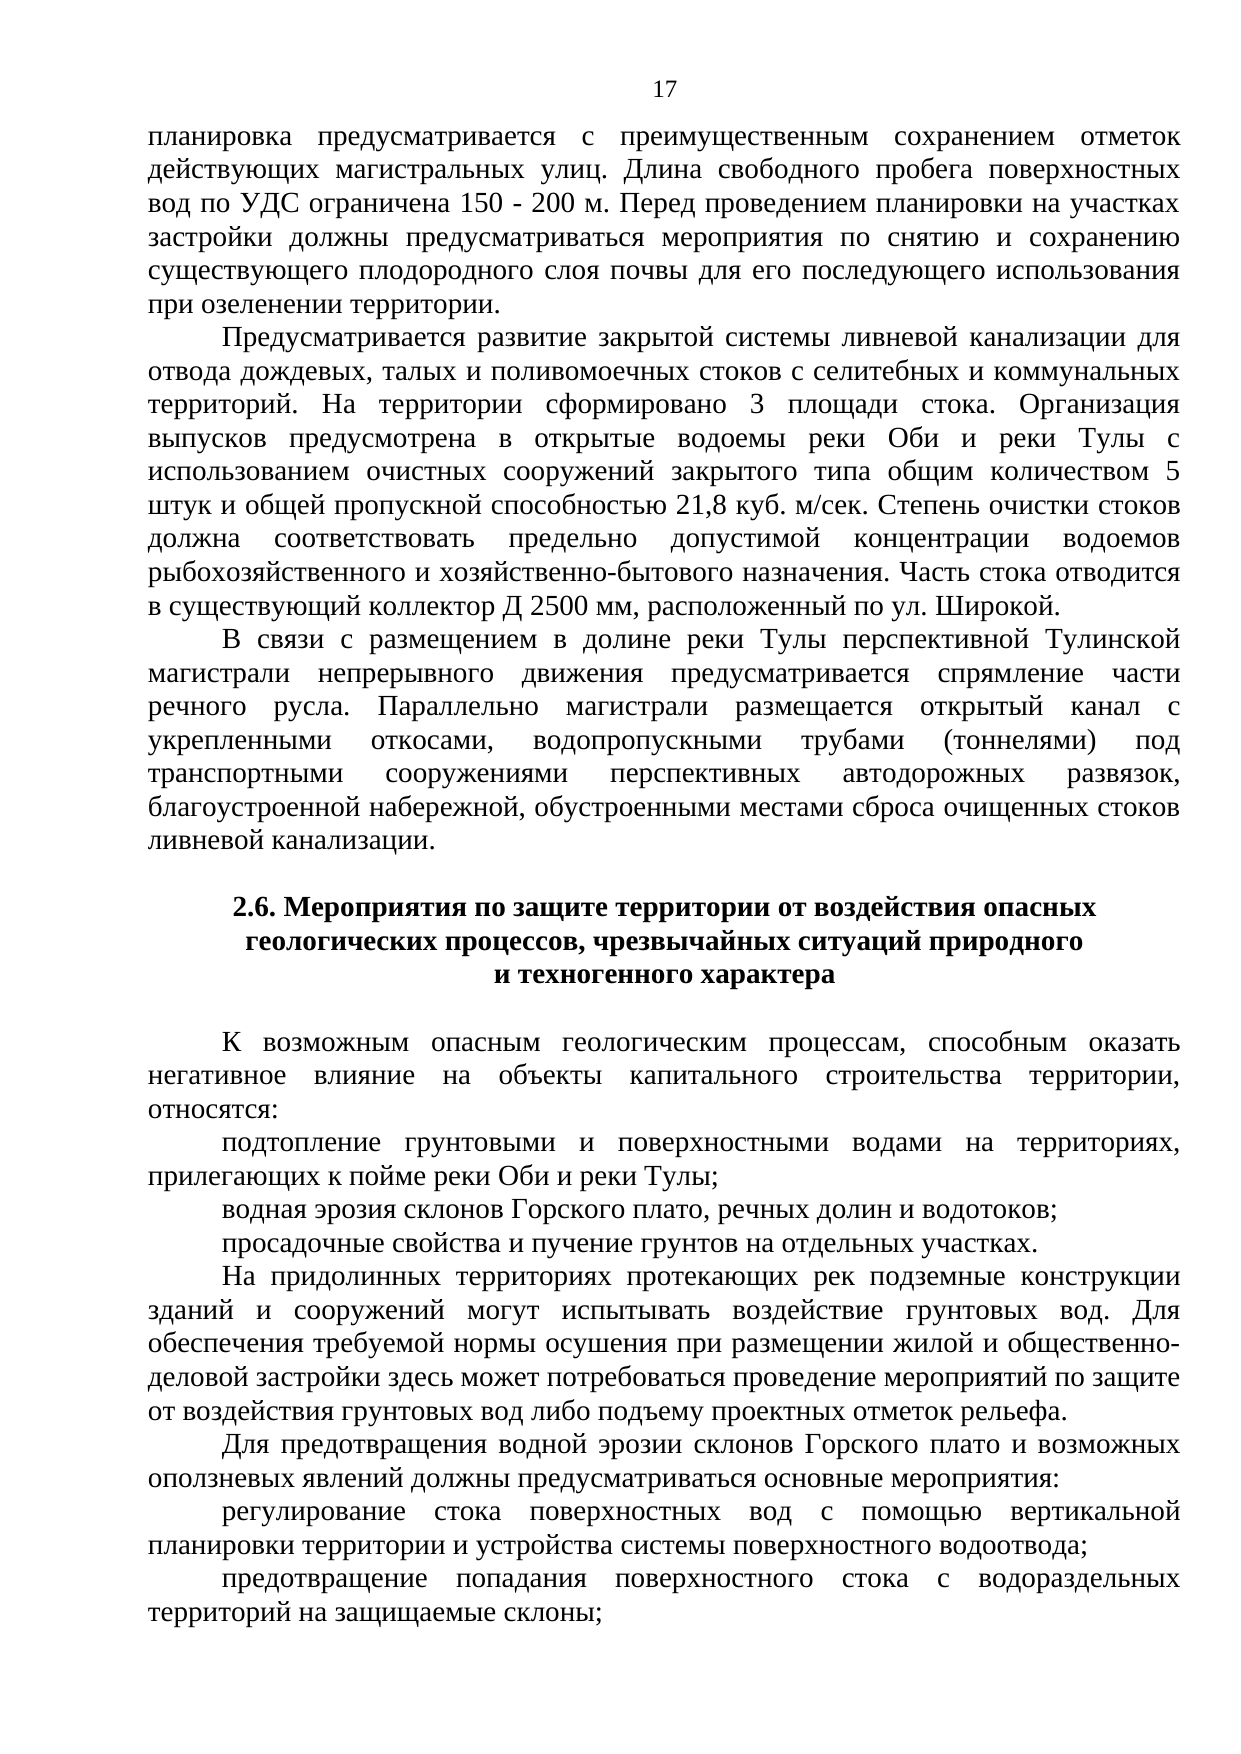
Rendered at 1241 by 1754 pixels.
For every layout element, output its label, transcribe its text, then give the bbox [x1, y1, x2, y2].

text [148, 118, 1181, 319]
text Предусматривается развитие закрытой системы ливневой канализации для отвода дождевых, талых и поливомоечных стоков с селитебных и коммунальных территорий. На территории сформировано 3 площади стока. Организация выпусков предусмотрена в открытые водоемы реки Оби и реки Тулы с использованием очистных сооружений закрытого типа общим количеством 5 штук и общей пропускной способностью 21,8 куб. м/сек. Степень очистки стоков должна соответствовать предельно допустимой концентрации водоемов рыбохозяйственного и хозяйственно-бытового назначения. Часть стока отводится в существующий коллектор Д 2500 мм, расположенный по ул. Широкой. [148, 319, 1181, 621]
text В связи с размещением в долине реки Тулы перспективной Тулинской магистрали непрерывного движения предусматривается спрямление части речного русла. Параллельно магистрали размещается открытый канал с укрепленными откосами, водопропускными трубами (тоннелями) под транспортными сооружениями перспективных автодорожных развязок, благоустроенной набережной, обустроенными местами сброса очищенных стоков ливневой канализации. [148, 621, 1181, 856]
text регулирование стока поверхностных вод с помощью вертикальной планировки территории и устройства системы поверхностного водоотвода; [148, 1493, 1181, 1560]
text и техногенного характера [148, 957, 1181, 990]
text предотвращение попадания поверхностного стока с водораздельных территорий на защищаемые склоны; [148, 1560, 1181, 1627]
text 2.6. Мероприятия по защите территории от воздействия опасных [148, 889, 1181, 923]
text водная эрозия склонов Горского плато, речных долин и водотоков; [148, 1191, 1181, 1225]
text К возможным опасным геологическим процессам, способным оказать негативное влияние на объекты капитального строительства территории, относятся: [148, 1024, 1181, 1124]
text Для предотвращения водной эрозии склонов Горского плато и возможных оползневых явлений должны предусматриваться основные мероприятия: [148, 1426, 1181, 1493]
text просадочные свойства и пучение грунтов на отдельных участках. [148, 1225, 1181, 1258]
text геологических процессов, чрезвычайных ситуаций природного [148, 923, 1181, 957]
text На придолинных территориях протекающих рек подземные конструкции зданий и сооружений могут испытывать воздействие грунтовых вод. Для обеспечения требуемой нормы осушения при размещении жилой и общественно-деловой застройки здесь может потребоваться проведение мероприятий по защите от воздействия грунтовых вод либо подъему проектных отметок рельефа. [148, 1258, 1181, 1426]
text подтопление грунтовыми и поверхностными водами на территориях, прилегающих к пойме реки Оби и реки Тулы; [148, 1124, 1181, 1191]
